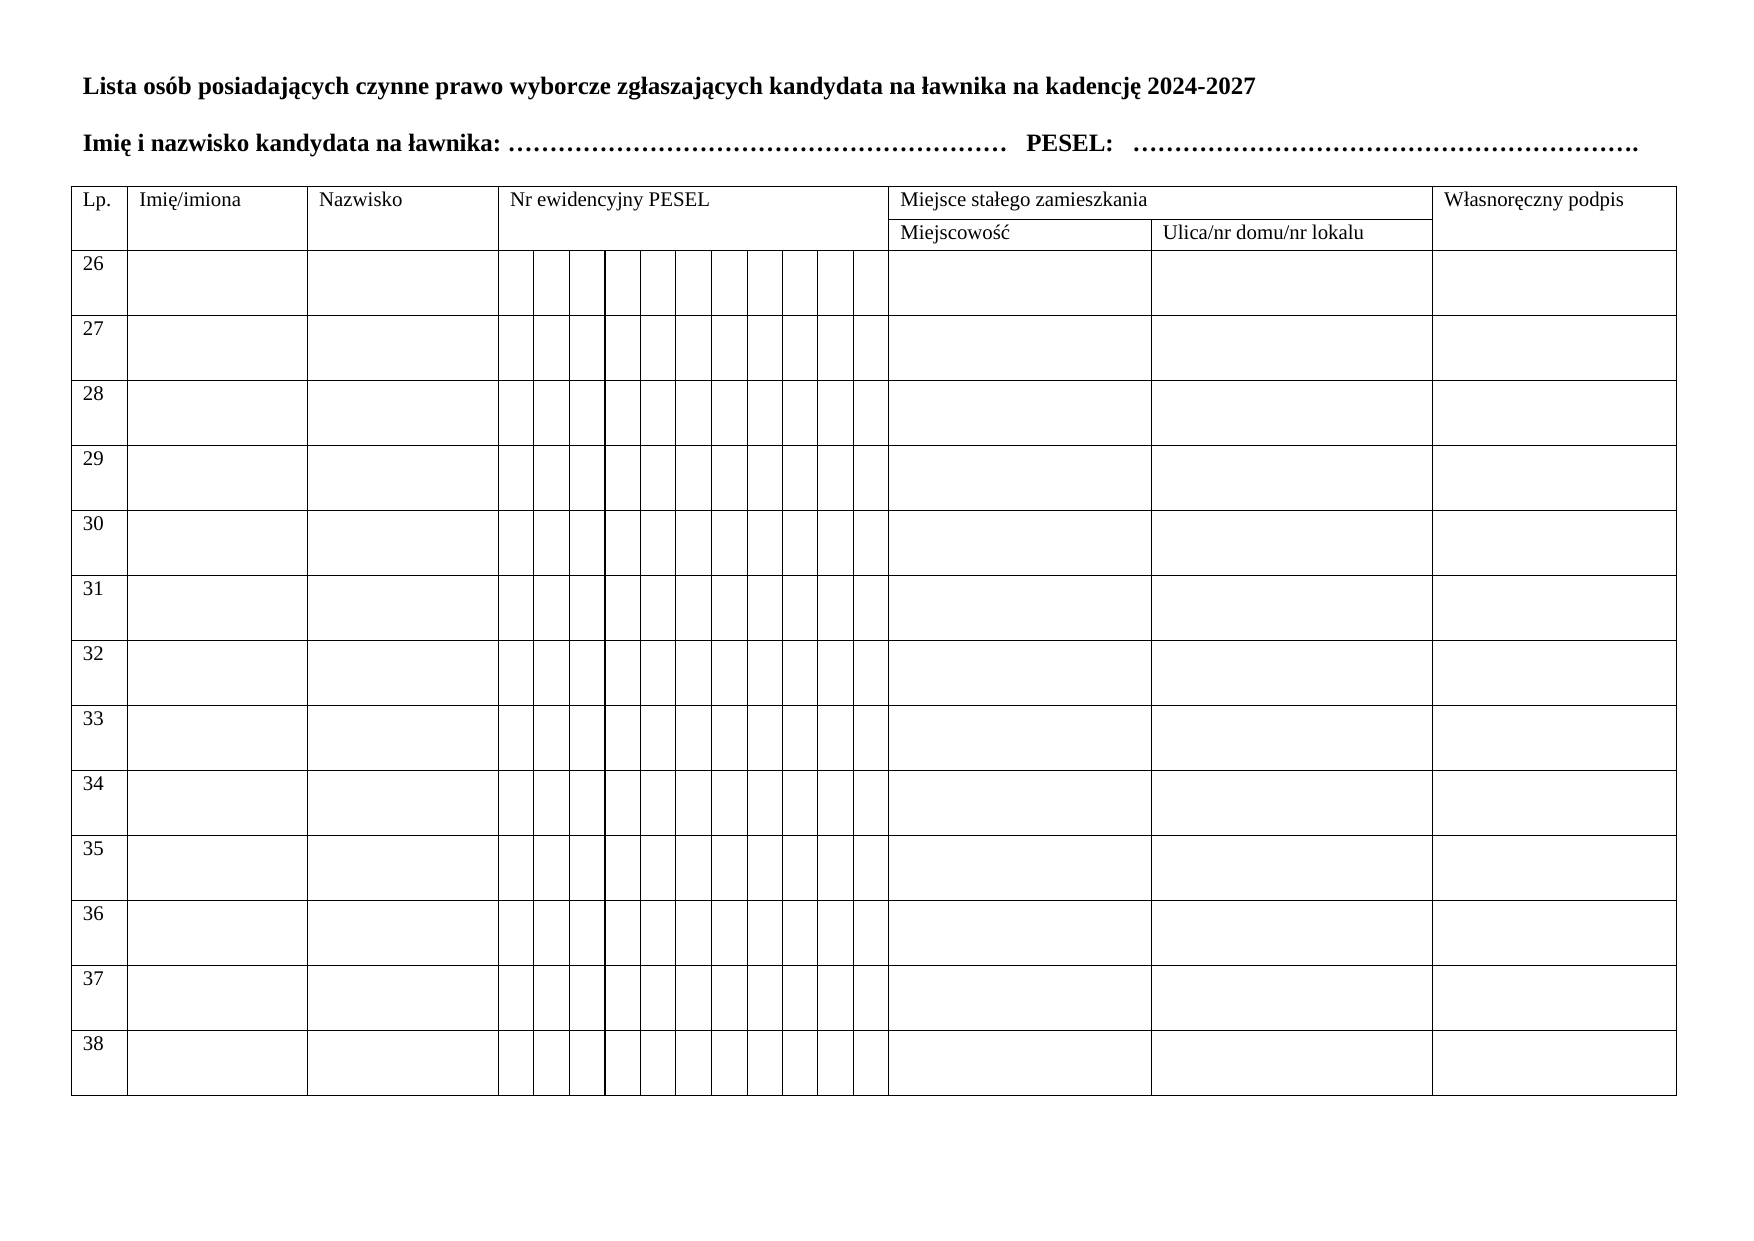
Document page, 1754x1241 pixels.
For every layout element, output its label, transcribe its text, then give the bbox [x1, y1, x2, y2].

table_cell 38 [72, 1031, 127, 1095]
table_cell [499, 771, 533, 835]
table_cell [499, 641, 533, 705]
table_cell [128, 511, 307, 575]
table_cell [889, 771, 1151, 835]
table_cell [308, 771, 498, 835]
table_cell [641, 316, 675, 380]
table_cell [712, 511, 747, 575]
table_cell [499, 576, 533, 640]
table_cell [641, 966, 675, 1030]
table_cell [128, 576, 307, 640]
table_cell [818, 836, 853, 900]
table_cell 36 [72, 901, 127, 965]
table_cell [308, 706, 498, 770]
text Lista osób posiadających czynne prawo wyborcze zgłaszających kandydata na ławnika na kadencję 2024-2027 [83, 71, 1671, 99]
table_cell [570, 446, 604, 510]
table_cell [854, 1031, 888, 1095]
table_cell 30 [72, 511, 127, 575]
table_cell [606, 966, 640, 1030]
table_cell [570, 771, 604, 835]
table_cell [889, 706, 1151, 770]
table_cell [570, 641, 604, 705]
table_cell [818, 641, 853, 705]
table_cell [606, 511, 640, 575]
table_cell [676, 576, 711, 640]
table_cell [570, 706, 604, 770]
table_cell [1152, 966, 1432, 1030]
text Imię i nazwisko kandydata na ławnika: …………………………………………………… PESEL: ……………………………………………………. [83, 128, 1671, 157]
table_cell [676, 901, 711, 965]
table_cell [748, 901, 782, 965]
table_cell [570, 381, 604, 445]
table_cell [1152, 576, 1432, 640]
table_cell [534, 706, 569, 770]
table_cell [676, 251, 711, 315]
table_cell [641, 511, 675, 575]
table_cell [748, 836, 782, 900]
table_cell [676, 706, 711, 770]
table_cell [676, 836, 711, 900]
table_cell [308, 511, 498, 575]
table_cell [499, 251, 533, 315]
table_cell [499, 511, 533, 575]
table_cell [676, 966, 711, 1030]
table_cell [606, 446, 640, 510]
table_cell 33 [72, 706, 127, 770]
table_cell [854, 771, 888, 835]
table_cell [854, 576, 888, 640]
table_cell [308, 901, 498, 965]
table_cell [128, 706, 307, 770]
table_cell [1433, 446, 1676, 510]
table_header Własnoręczny podpis [1433, 187, 1676, 250]
table_cell [889, 966, 1151, 1030]
table_cell [748, 381, 782, 445]
table_cell [712, 901, 747, 965]
table_cell [712, 576, 747, 640]
table_cell [534, 381, 569, 445]
table_cell [641, 641, 675, 705]
table_cell [783, 966, 817, 1030]
table_cell [606, 706, 640, 770]
table_cell [889, 446, 1151, 510]
table_cell [128, 836, 307, 900]
table_cell [854, 966, 888, 1030]
table_cell [818, 901, 853, 965]
table_cell [128, 446, 307, 510]
table_cell [818, 706, 853, 770]
table_cell [783, 706, 817, 770]
table_cell [854, 251, 888, 315]
table_cell [783, 836, 817, 900]
table_header Lp. [72, 187, 127, 250]
table_cell [818, 966, 853, 1030]
table_cell [1152, 381, 1432, 445]
table_cell [783, 446, 817, 510]
table_cell [308, 576, 498, 640]
table_cell [818, 251, 853, 315]
table_cell [676, 771, 711, 835]
table_cell [534, 251, 569, 315]
table_cell [128, 1031, 307, 1095]
table_cell [1152, 1031, 1432, 1095]
table_cell [783, 641, 817, 705]
table_cell [1433, 381, 1676, 445]
table_header Miejsce stałego zamieszkania [889, 187, 1432, 219]
table_cell [128, 771, 307, 835]
table_cell [308, 1031, 498, 1095]
table_cell 34 [72, 771, 127, 835]
table_cell [676, 381, 711, 445]
table_cell [748, 511, 782, 575]
table_cell [748, 251, 782, 315]
table_cell [783, 381, 817, 445]
table_cell [499, 1031, 533, 1095]
table_cell [499, 446, 533, 510]
table_cell [128, 966, 307, 1030]
table_cell [499, 316, 533, 380]
table_cell 28 [72, 381, 127, 445]
table_cell [1433, 316, 1676, 380]
table_cell [748, 706, 782, 770]
table_cell [534, 511, 569, 575]
table_cell [1433, 901, 1676, 965]
table_cell [712, 836, 747, 900]
table_cell [676, 511, 711, 575]
table_cell [606, 641, 640, 705]
table_cell [308, 836, 498, 900]
table_cell [308, 251, 498, 315]
table_cell [308, 966, 498, 1030]
table_cell [712, 771, 747, 835]
table_cell [128, 901, 307, 965]
table_cell [854, 836, 888, 900]
table_cell [499, 966, 533, 1030]
table_cell [128, 641, 307, 705]
table_cell [818, 446, 853, 510]
table_cell [606, 381, 640, 445]
table_cell [534, 316, 569, 380]
table_cell [1433, 836, 1676, 900]
table_cell 27 [72, 316, 127, 380]
table_cell [1433, 771, 1676, 835]
table_cell [854, 446, 888, 510]
table_cell [748, 576, 782, 640]
table_cell [1152, 901, 1432, 965]
table_cell [641, 446, 675, 510]
table_cell [818, 316, 853, 380]
table_cell [570, 901, 604, 965]
table_cell [712, 316, 747, 380]
table_cell 29 [72, 446, 127, 510]
table_cell [534, 641, 569, 705]
table_header Nazwisko [308, 187, 498, 250]
table_cell [1433, 511, 1676, 575]
table_cell [712, 381, 747, 445]
table_cell [1152, 251, 1432, 315]
table_cell [128, 381, 307, 445]
table_cell [818, 381, 853, 445]
table_cell [641, 381, 675, 445]
table_cell [606, 1031, 640, 1095]
table_cell [783, 771, 817, 835]
table_cell [641, 771, 675, 835]
table_cell [1152, 316, 1432, 380]
table_cell [1152, 511, 1432, 575]
table_cell [748, 771, 782, 835]
table_cell [641, 836, 675, 900]
table_cell [889, 251, 1151, 315]
table_cell [128, 251, 307, 315]
table_cell [1433, 576, 1676, 640]
table_cell [783, 901, 817, 965]
table_cell [1433, 1031, 1676, 1095]
table_cell [748, 966, 782, 1030]
table_cell [676, 1031, 711, 1095]
table_cell [676, 641, 711, 705]
table_cell [748, 316, 782, 380]
table_cell [712, 966, 747, 1030]
table_cell 37 [72, 966, 127, 1030]
table_cell [1152, 836, 1432, 900]
table_cell [712, 446, 747, 510]
table_cell [606, 316, 640, 380]
table_cell 32 [72, 641, 127, 705]
table_cell [712, 1031, 747, 1095]
table_cell [1433, 251, 1676, 315]
table_cell [783, 251, 817, 315]
table_cell [676, 316, 711, 380]
table_cell [712, 706, 747, 770]
table_cell [570, 251, 604, 315]
table_cell [606, 836, 640, 900]
table_cell [889, 576, 1151, 640]
table_cell [818, 1031, 853, 1095]
table_cell [570, 836, 604, 900]
table_cell [308, 641, 498, 705]
table_cell [534, 771, 569, 835]
table_cell [854, 381, 888, 445]
table_cell [1433, 706, 1676, 770]
table_cell [889, 316, 1151, 380]
table_cell [641, 1031, 675, 1095]
table_cell [854, 901, 888, 965]
table_cell [854, 641, 888, 705]
table_cell [641, 576, 675, 640]
table_cell [889, 641, 1151, 705]
table_cell [818, 576, 853, 640]
table_cell [854, 706, 888, 770]
table_cell [1433, 641, 1676, 705]
table_cell Ulica/nr domu/nr lokalu [1152, 220, 1432, 250]
table_header Imię/imiona [128, 187, 307, 250]
table_cell [534, 901, 569, 965]
table_cell [818, 511, 853, 575]
table_cell [818, 771, 853, 835]
table_cell [889, 511, 1151, 575]
table_cell [606, 901, 640, 965]
table_cell [641, 251, 675, 315]
table_cell [308, 316, 498, 380]
table_cell [783, 1031, 817, 1095]
table_cell [534, 576, 569, 640]
table_cell [712, 641, 747, 705]
table_cell Miejscowość [889, 220, 1151, 250]
table_cell [499, 381, 533, 445]
table_cell [854, 511, 888, 575]
table_cell [676, 446, 711, 510]
table_cell [128, 316, 307, 380]
table_cell [748, 641, 782, 705]
table_cell [570, 966, 604, 1030]
table_cell [1433, 966, 1676, 1030]
table_cell [712, 251, 747, 315]
table_cell [534, 836, 569, 900]
table_cell [854, 316, 888, 380]
table_cell [534, 1031, 569, 1095]
table_cell [308, 381, 498, 445]
table_cell [641, 901, 675, 965]
table_cell [499, 836, 533, 900]
table_cell [783, 576, 817, 640]
table_cell [499, 706, 533, 770]
table_cell [889, 1031, 1151, 1095]
table_cell [641, 706, 675, 770]
table_header Nr ewidencyjny PESEL [499, 187, 888, 250]
table_cell [606, 771, 640, 835]
table_cell 35 [72, 836, 127, 900]
table_cell [499, 901, 533, 965]
table_cell [748, 446, 782, 510]
table_cell [889, 381, 1151, 445]
table_cell [534, 446, 569, 510]
table_cell [748, 1031, 782, 1095]
table_cell [889, 836, 1151, 900]
table_cell 26 [72, 251, 127, 315]
table_cell [783, 511, 817, 575]
table_cell [1152, 446, 1432, 510]
table_cell [570, 316, 604, 380]
table_cell [783, 316, 817, 380]
table_cell [570, 576, 604, 640]
table_cell [889, 901, 1151, 965]
table_cell [1152, 771, 1432, 835]
table_cell 31 [72, 576, 127, 640]
table_cell [534, 966, 569, 1030]
table_cell [1152, 706, 1432, 770]
table_cell [570, 511, 604, 575]
table_cell [570, 1031, 604, 1095]
table_cell [606, 576, 640, 640]
table_cell [308, 446, 498, 510]
table_cell [606, 251, 640, 315]
table_cell [1152, 641, 1432, 705]
